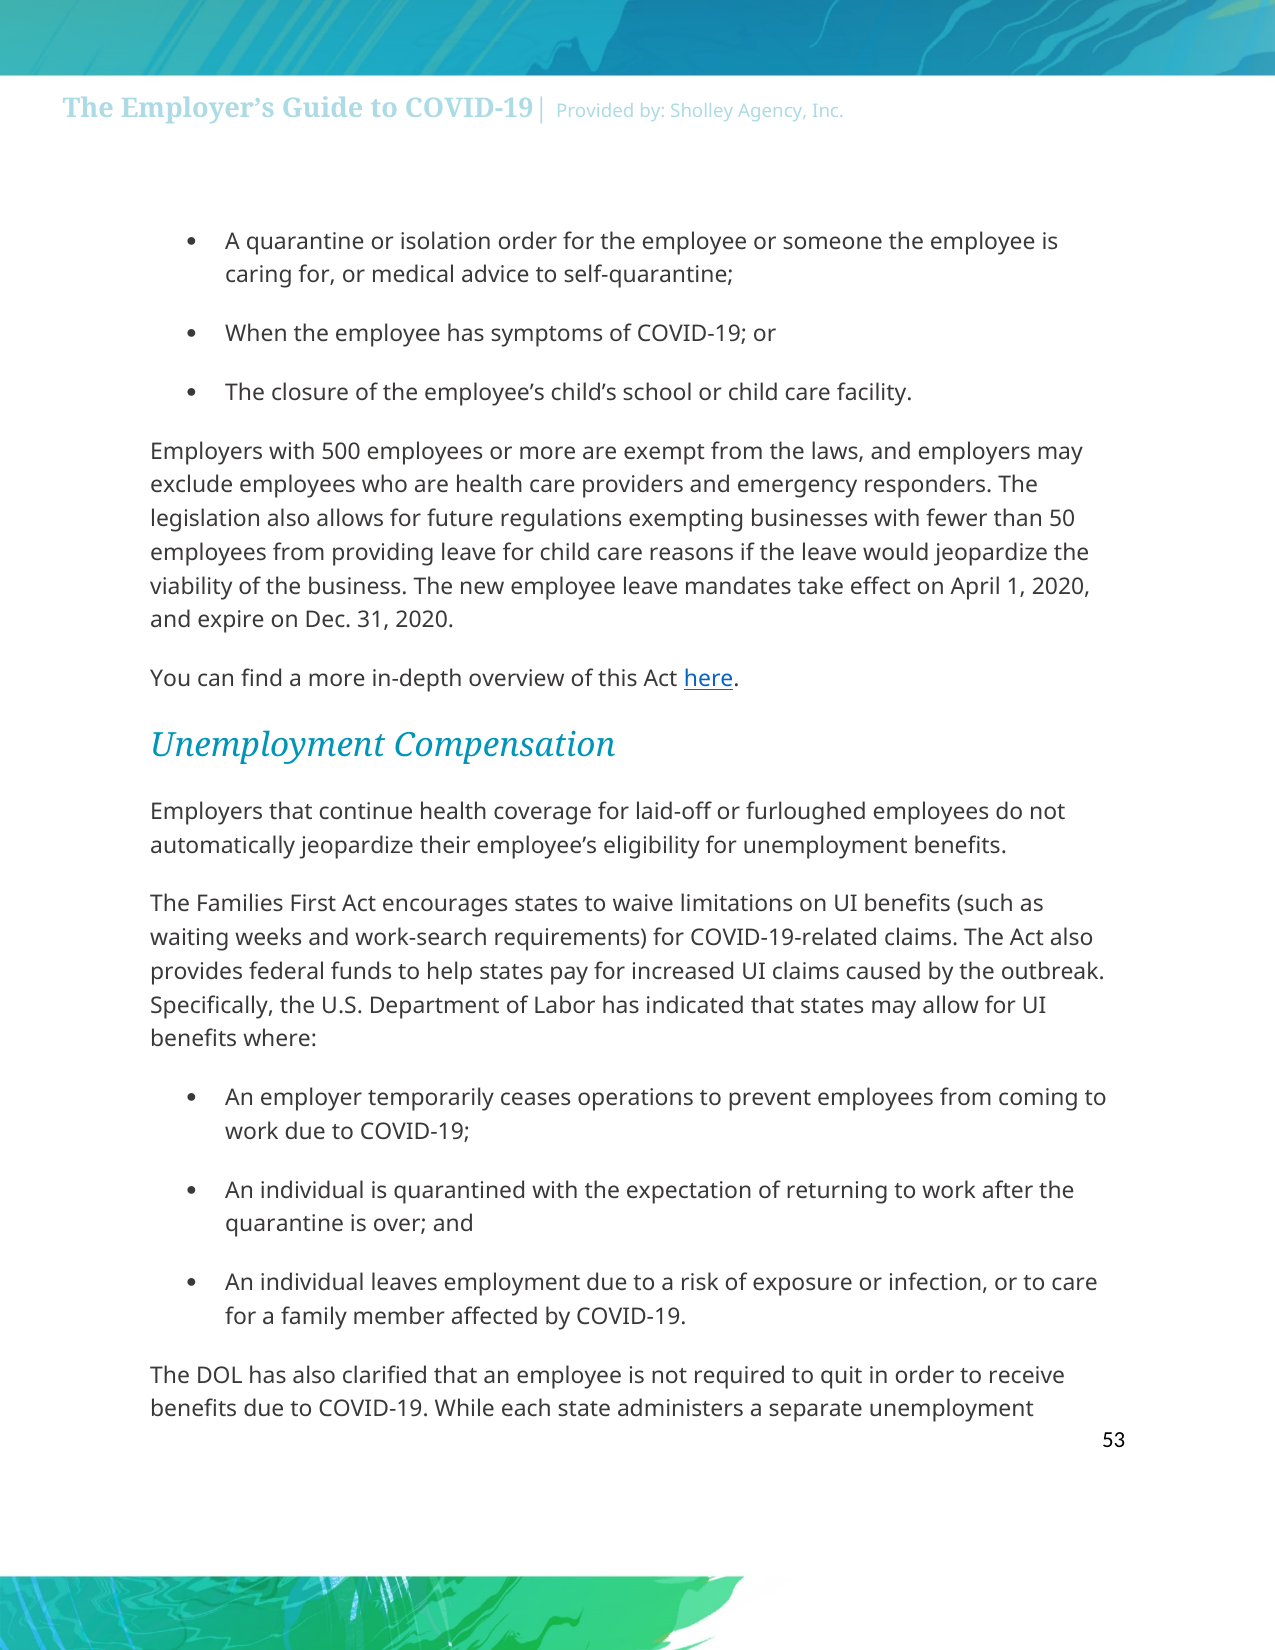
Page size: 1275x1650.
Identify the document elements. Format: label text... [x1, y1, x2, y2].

list A quarantine or isolation order for the employee or someone the employee is caring for, or medical advice to self-quarantine; [187, 225, 1125, 290]
text You can find a more in-depth overview of this Act here. [150, 662, 1125, 693]
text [150, 1359, 1125, 1424]
text Employers that continue health coverage for laid-off or furloughed employees do not automatically jeopardize their employee’s eligibility for unemployment benefits. [150, 795, 1125, 860]
list An individual leaves employment due to a risk of exposure or infection, or to care for a family member affected by COVID-19. [187, 1266, 1125, 1331]
subtitle Unemployment Compensation [150, 721, 1125, 766]
text The Families First Act encourages states to waive limitations on UI benefits (such as waiting weeks and work-search requirements) for COVID-19-related claims. The Act also provides federal funds to help states pay for increased UI claims caused by the outbreak. Specifically, the U.S. Department of Labor has indicated that states may allow for UI benefits where: [150, 887, 1125, 1054]
list An employer temporarily ceases operations to prevent employees from coming to work due to COVID-19; [187, 1081, 1125, 1146]
list The closure of the employee’s child’s school or child care facility. [187, 376, 1125, 407]
picture [0, 93, 1275, 1650]
picture [0, 0, 1275, 91]
list An individual is quarantined with the expectation of returning to work after the quarantine is over; and [187, 1174, 1125, 1239]
text Employers with 500 employees or more are exempt from the laws, and employers may exclude employees who are health care providers and emergency responders. The legislation also allows for future regulations exempting businesses with fewer than 50 employees from providing leave for child care reasons if the leave would jeopardize the viability of the business. The new employee leave mandates take effect on April 1, 2020, and expire on Dec. 31, 2020. [150, 435, 1125, 635]
list When the employee has symptoms of COVID-19; or [187, 317, 1125, 348]
